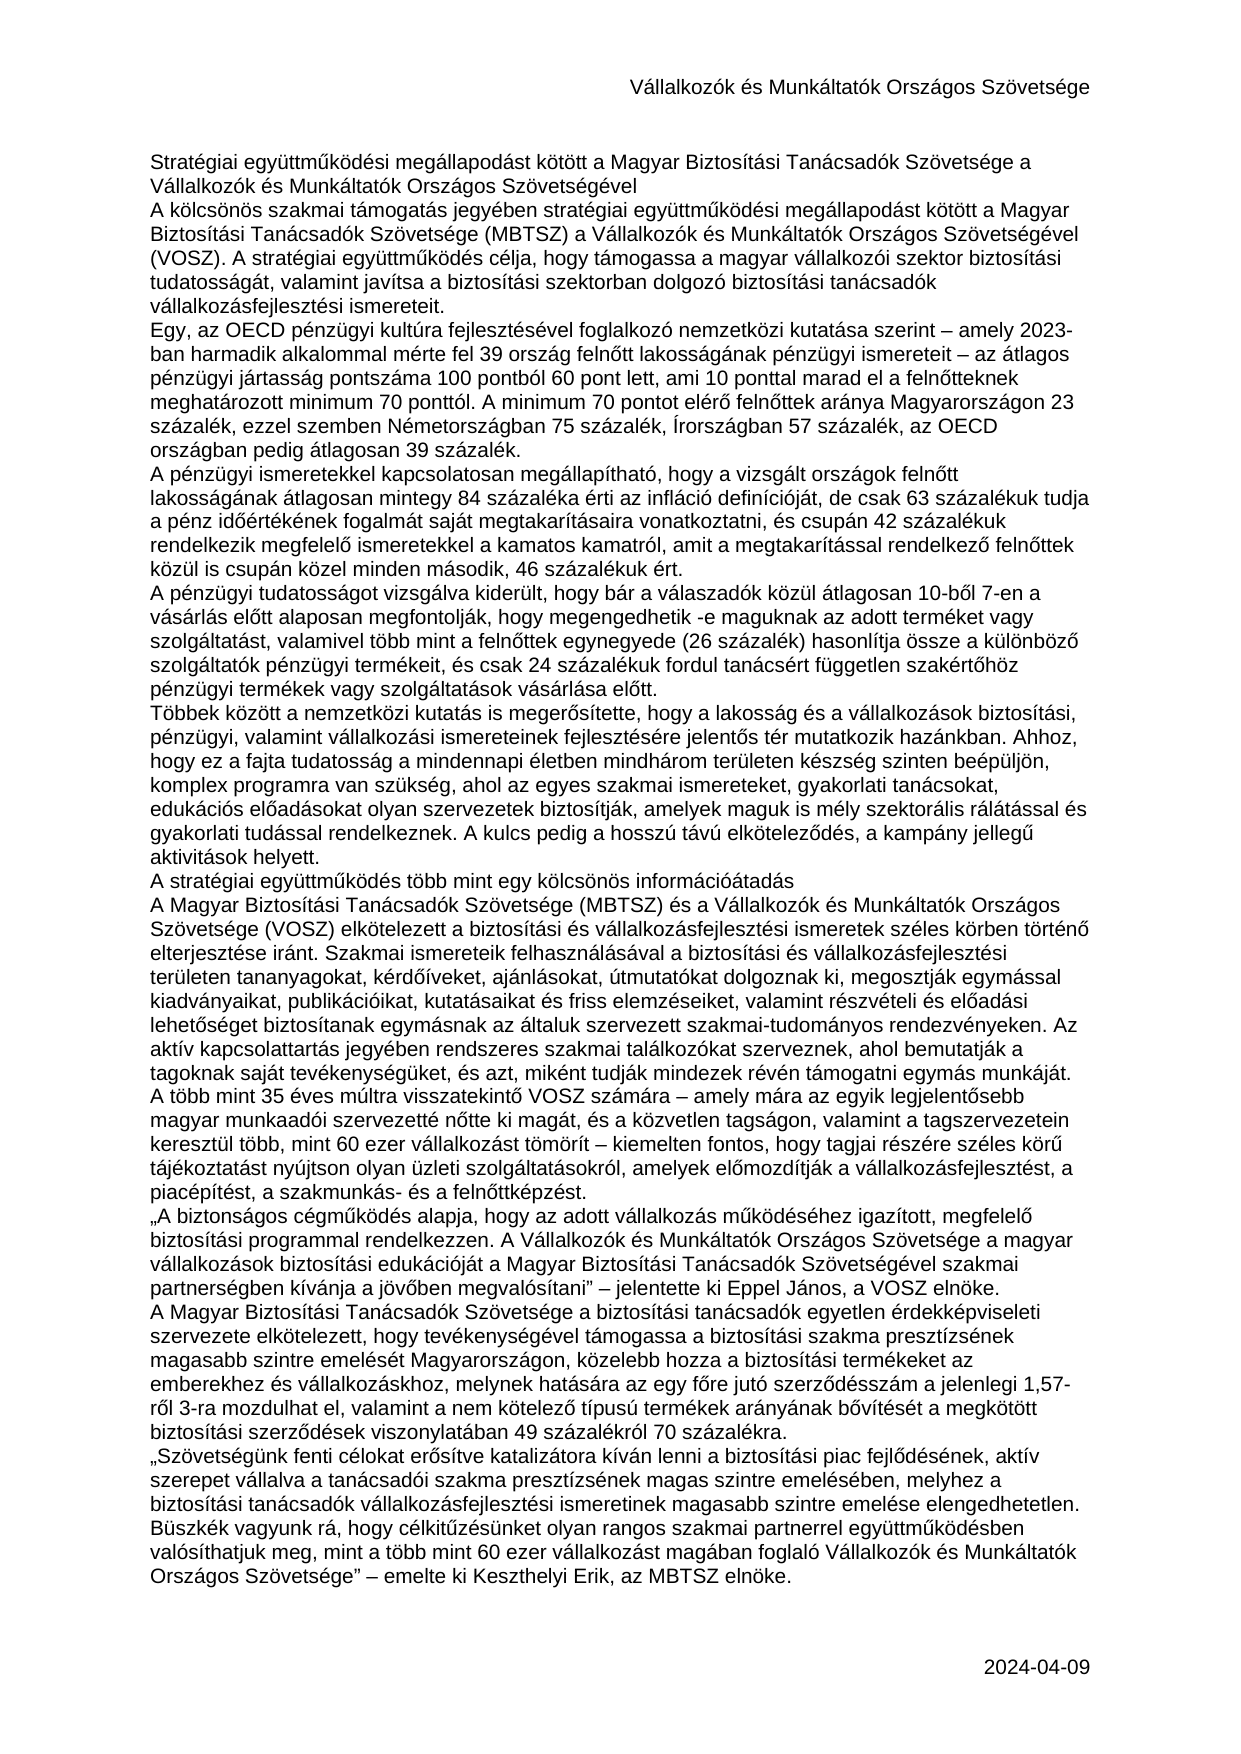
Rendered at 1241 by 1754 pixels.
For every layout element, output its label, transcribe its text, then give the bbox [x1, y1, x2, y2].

text A több mint 35 éves múltra visszatekintő VOSZ számára – amely mára az egyik legjelentősebb magyar munkaadói szervezetté nőtte ki magát, és a közvetlen tagságon, valamint a tagszervezetein keresztül több, mint 60 ezer vállalkozást tömörít – kiemelten fontos, hogy tagjai részére széles körű tájékoztatást nyújtson olyan üzleti szolgáltatásokról, amelyek előmozdítják a vállalkozásfejlesztést, a piacépítést, a szakmunkás- és a felnőttképzést. [150, 1084, 1090, 1204]
text Stratégiai együttműködési megállapodást kötött a Magyar Biztosítási Tanácsadók Szövetsége a Vállalkozók és Munkáltatók Országos Szövetségével [150, 150, 1090, 198]
text A pénzügyi ismeretekkel kapcsolatosan megállapítható, hogy a vizsgált országok felnőtt lakosságának átlagosan mintegy 84 százaléka érti az infláció definícióját, de csak 63 százalékuk tudja a pénz időértékének fogalmát saját megtakarításaira vonatkoztatni, és csupán 42 százalékuk rendelkezik megfelelő ismeretekkel a kamatos kamatról, amit a megtakarítással rendelkező felnőttek közül is csupán közel minden második, 46 százalékuk ért. [150, 461, 1090, 581]
text „Szövetségünk fenti célokat erősítve katalizátora kíván lenni a biztosítási piac fejlődésének, aktív szerepet vállalva a tanácsadói szakma presztízsének magas szintre emelésében, melyhez a biztosítási tanácsadók vállalkozásfejlesztési ismeretinek magasabb szintre emelése elengedhetetlen. Büszkék vagyunk rá, hogy célkitűzésünket olyan rangos szakmai partnerrel együttműködésben valósíthatjuk meg, mint a több mint 60 ezer vállalkozást magában foglaló Vállalkozók és Munkáltatók Országos Szövetsége” – emelte ki Keszthelyi Erik, az MBTSZ elnöke. [150, 1444, 1090, 1587]
text A Magyar Biztosítási Tanácsadók Szövetsége (MBTSZ) és a Vállalkozók és Munkáltatók Országos Szövetsége (VOSZ) elkötelezett a biztosítási és vállalkozásfejlesztési ismeretek széles körben történő elterjesztése iránt. Szakmai ismereteik felhasználásával a biztosítási és vállalkozásfejlesztési területen tananyagokat, kérdőíveket, ajánlásokat, útmutatókat dolgoznak ki, megosztják egymással kiadványaikat, publikációikat, kutatásaikat és friss elemzéseiket, valamint részvételi és előadási lehetőséget biztosítanak egymásnak az általuk szervezett szakmai-tudományos rendezvényeken. Az aktív kapcsolattartás jegyében rendszeres szakmai találkozókat szerveznek, ahol bemutatják a tagoknak saját tevékenységüket, és azt, miként tudják mindezek révén támogatni egymás munkáját. [150, 893, 1090, 1084]
text Többek között a nemzetközi kutatás is megerősítette, hogy a lakosság és a vállalkozások biztosítási, pénzügyi, valamint vállalkozási ismereteinek fejlesztésére jelentős tér mutatkozik hazánkban. Ahhoz, hogy ez a fajta tudatosság a mindennapi életben mindhárom területen készség szinten beépüljön, komplex programra van szükség, ahol az egyes szakmai ismereteket, gyakorlati tanácsokat, edukációs előadásokat olyan szervezetek biztosítják, amelyek maguk is mély szektorális rálátással és gyakorlati tudással rendelkeznek. A kulcs pedig a hosszú távú elköteleződés, a kampány jellegű aktivitások helyett. [150, 701, 1090, 869]
text Egy, az OECD pénzügyi kultúra fejlesztésével foglalkozó nemzetközi kutatása szerint – amely 2023-ban harmadik alkalommal mérte fel 39 ország felnőtt lakosságának pénzügyi ismereteit – az átlagos pénzügyi jártasság pontszáma 100 pontból 60 pont lett, ami 10 ponttal marad el a felnőtteknek meghatározott minimum 70 ponttól. A minimum 70 pontot elérő felnőttek aránya Magyarországon 23 százalék, ezzel szemben Németországban 75 százalék, Írországban 57 százalék, az OECD országban pedig átlagosan 39 százalék. [150, 318, 1090, 461]
text A Magyar Biztosítási Tanácsadók Szövetsége a biztosítási tanácsadók egyetlen érdekképviseleti szervezete elkötelezett, hogy tevékenységével támogassa a biztosítási szakma presztízsének magasabb szintre emelését Magyarországon, közelebb hozza a biztosítási termékeket az emberekhez és vállalkozáskhoz, melynek hatására az egy főre jutó szerződésszám a jelenlegi 1,57-ről 3-ra mozdulhat el, valamint a nem kötelező típusú termékek arányának bővítését a megkötött biztosítási szerződések viszonylatában 49 százalékról 70 százalékra. [150, 1300, 1090, 1444]
text A pénzügyi tudatosságot vizsgálva kiderült, hogy bár a válaszadók közül átlagosan 10-ből 7-en a vásárlás előtt alaposan megfontolják, hogy megengedhetik -e maguknak az adott terméket vagy szolgáltatást, valamivel több mint a felnőttek egynegyede (26 százalék) hasonlítja össze a különböző szolgáltatók pénzügyi termékeit, és csak 24 százalékuk fordul tanácsért független szakértőhöz pénzügyi termékek vagy szolgáltatások vásárlása előtt. [150, 581, 1090, 701]
text A stratégiai együttműködés több mint egy kölcsönös információátadás [150, 869, 1090, 893]
text „A biztonságos cégműködés alapja, hogy az adott vállalkozás működéséhez igazított, megfelelő biztosítási programmal rendelkezzen. A Vállalkozók és Munkáltatók Országos Szövetsége a magyar vállalkozások biztosítási edukációját a Magyar Biztosítási Tanácsadók Szövetségével szakmai partnerségben kívánja a jövőben megvalósítani” – jelentette ki Eppel János, a VOSZ elnöke. [150, 1204, 1090, 1300]
text A kölcsönös szakmai támogatás jegyében stratégiai együttműködési megállapodást kötött a Magyar Biztosítási Tanácsadók Szövetsége (MBTSZ) a Vállalkozók és Munkáltatók Országos Szövetségével (VOSZ). A stratégiai együttműködés célja, hogy támogassa a magyar vállalkozói szektor biztosítási tudatosságát, valamint javítsa a biztosítási szektorban dolgozó biztosítási tanácsadók vállalkozásfejlesztési ismereteit. [150, 198, 1090, 318]
